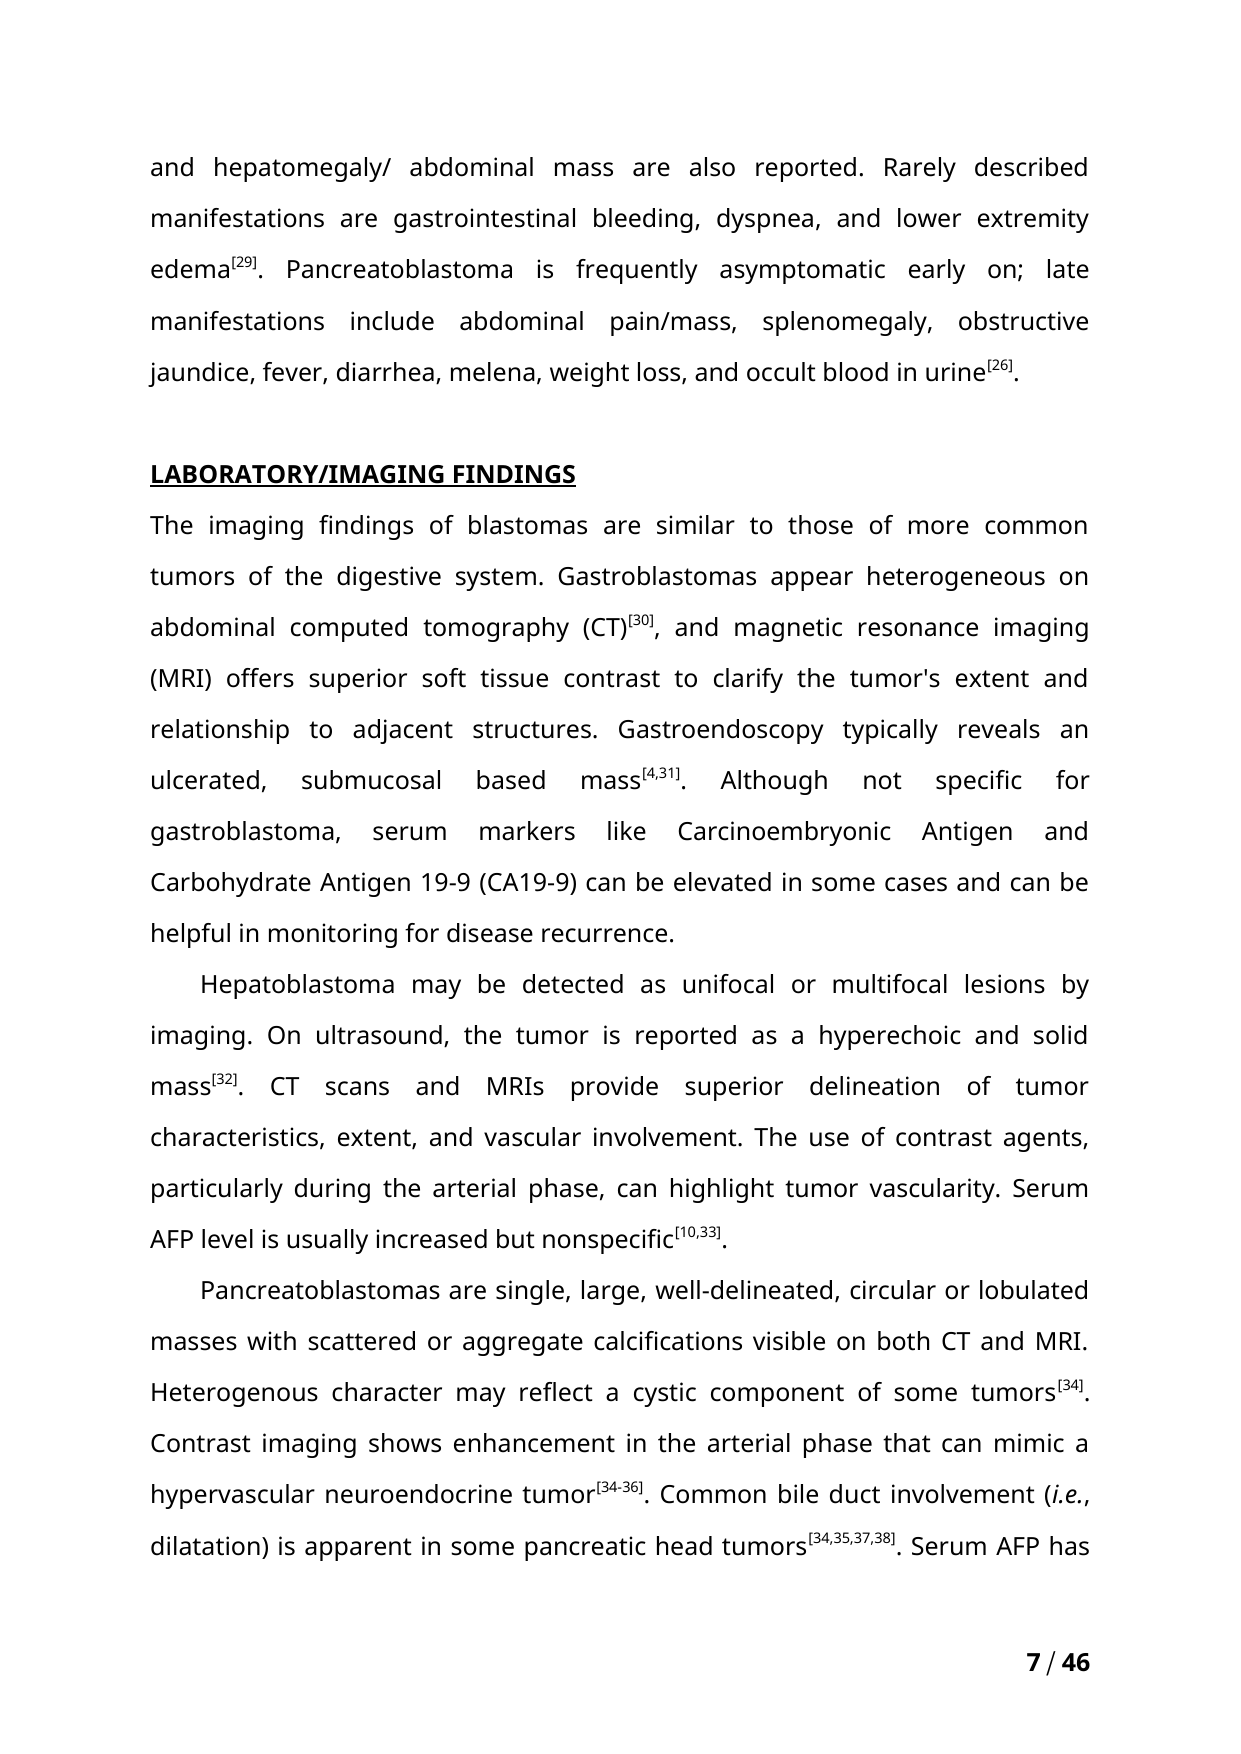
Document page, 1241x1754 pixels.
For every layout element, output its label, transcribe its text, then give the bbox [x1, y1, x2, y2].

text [150, 150, 1090, 388]
text The imaging findings of blastomas are similar to those of more common tumors of the digestive system. Gastroblastomas appear heterogeneous on abdominal computed tomography (CT)[30], and magnetic resonance imaging (MRI) offers superior soft tissue contrast to clarify the tumor's extent and relationship to adjacent structures. Gastroendoscopy typically reveals an ulcerated, submucosal based mass[4,31]. Although not specific for gastroblastoma, serum markers like Carcinoembryonic Antigen and Carbohydrate Antigen 19-9 (CA19-9) can be elevated in some cases and can be helpful in monitoring for disease recurrence. [150, 507, 1090, 950]
text LABORATORY/IMAGING FINDINGS [150, 456, 1090, 490]
text Hepatoblastoma may be detected as unifocal or multifocal lesions by imaging. On ultrasound, the tumor is reported as a hyperechoic and solid mass[32]. CT scans and MRIs provide superior delineation of tumor characteristics, extent, and vascular involvement. The use of contrast agents, particularly during the arterial phase, can highlight tumor vascularity. Serum AFP level is usually increased but nonspecific[10,33]. [150, 967, 1090, 1256]
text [150, 1273, 1090, 1562]
